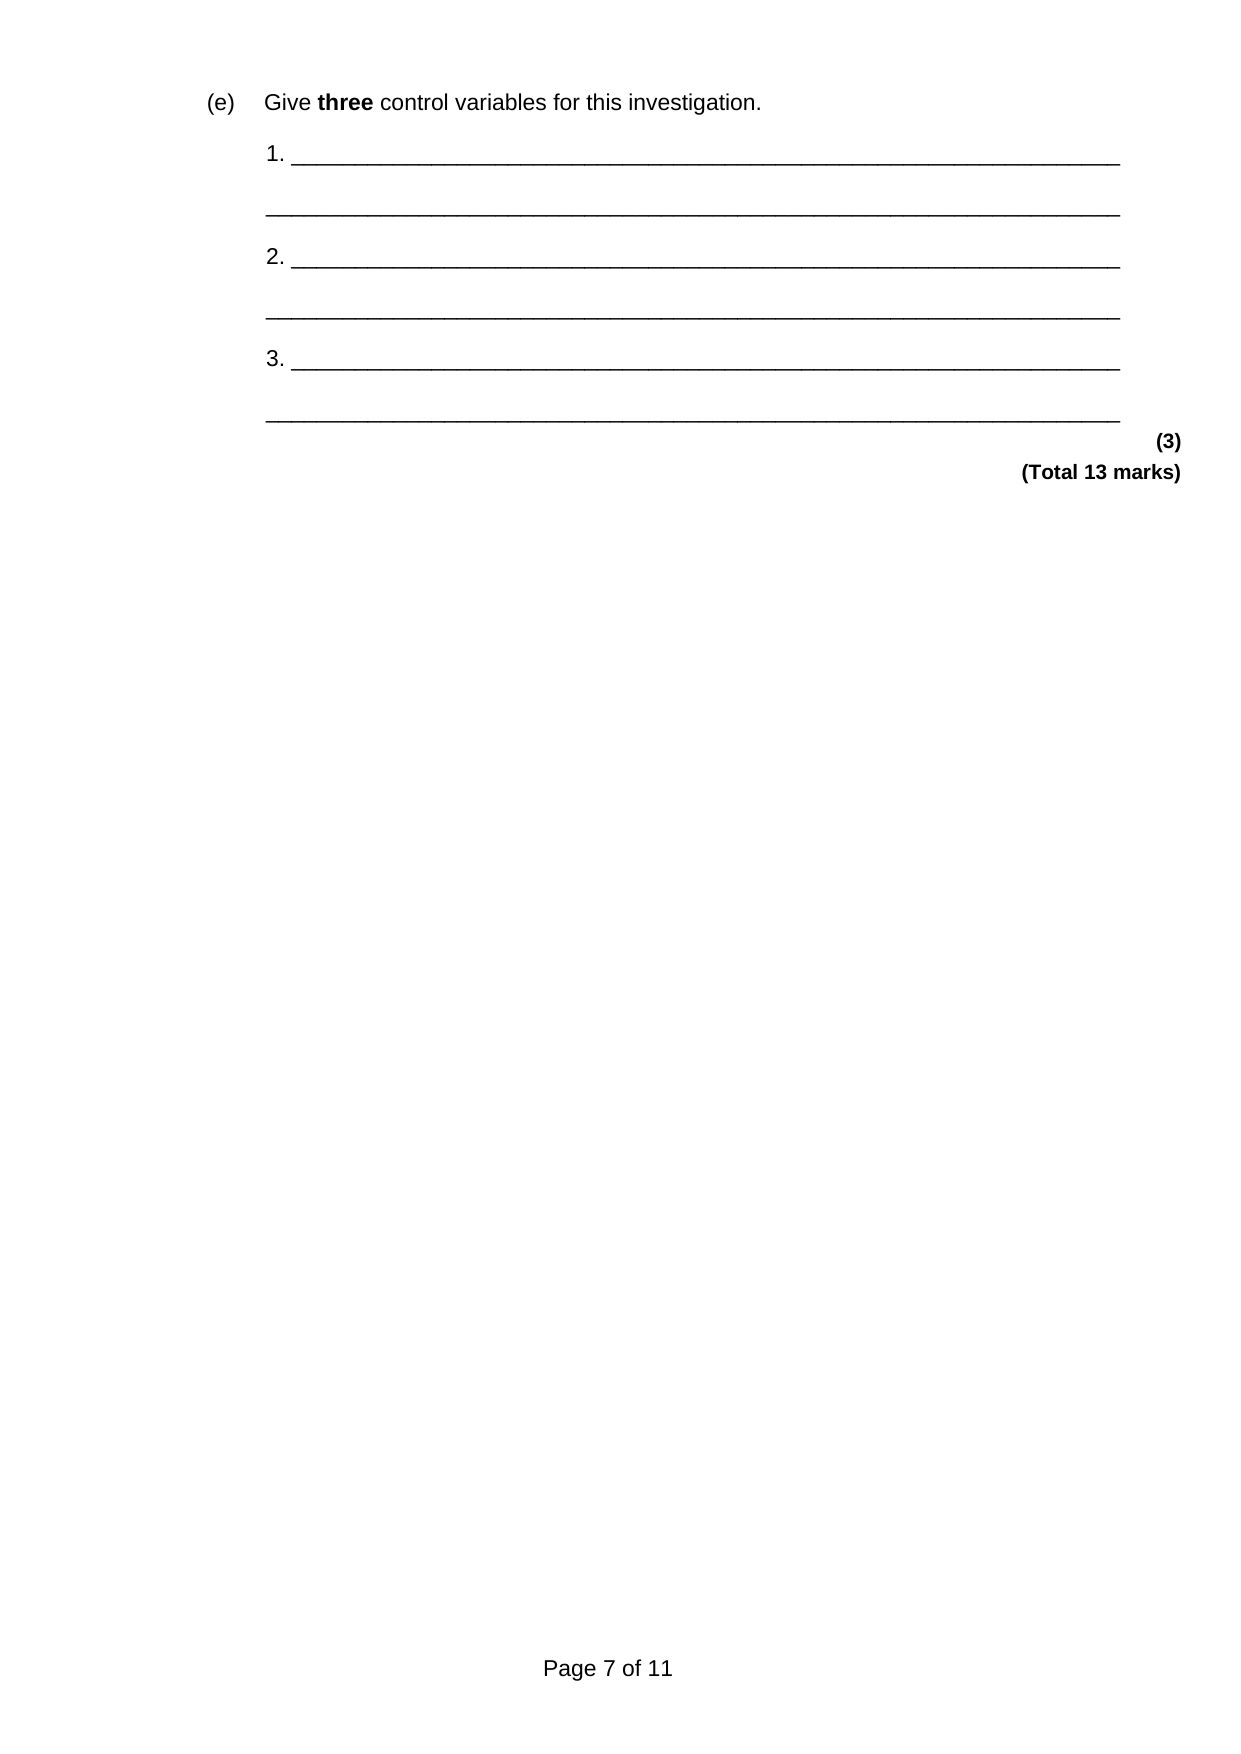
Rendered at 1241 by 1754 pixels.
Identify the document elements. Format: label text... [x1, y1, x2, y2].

text 2. _________________________________________________________________ [266, 243, 1122, 269]
text (e) Give three control variables for this investigation. [207, 88, 1122, 115]
text ___________________________________________________________________ [266, 397, 1122, 423]
text ___________________________________________________________________ [266, 294, 1122, 320]
text 3. _________________________________________________________________ [266, 345, 1122, 372]
text (Total 13 marks) [148, 459, 1181, 483]
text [266, 191, 1122, 218]
text (3) [148, 429, 1181, 453]
text 1. _________________________________________________________________ [266, 140, 1122, 166]
